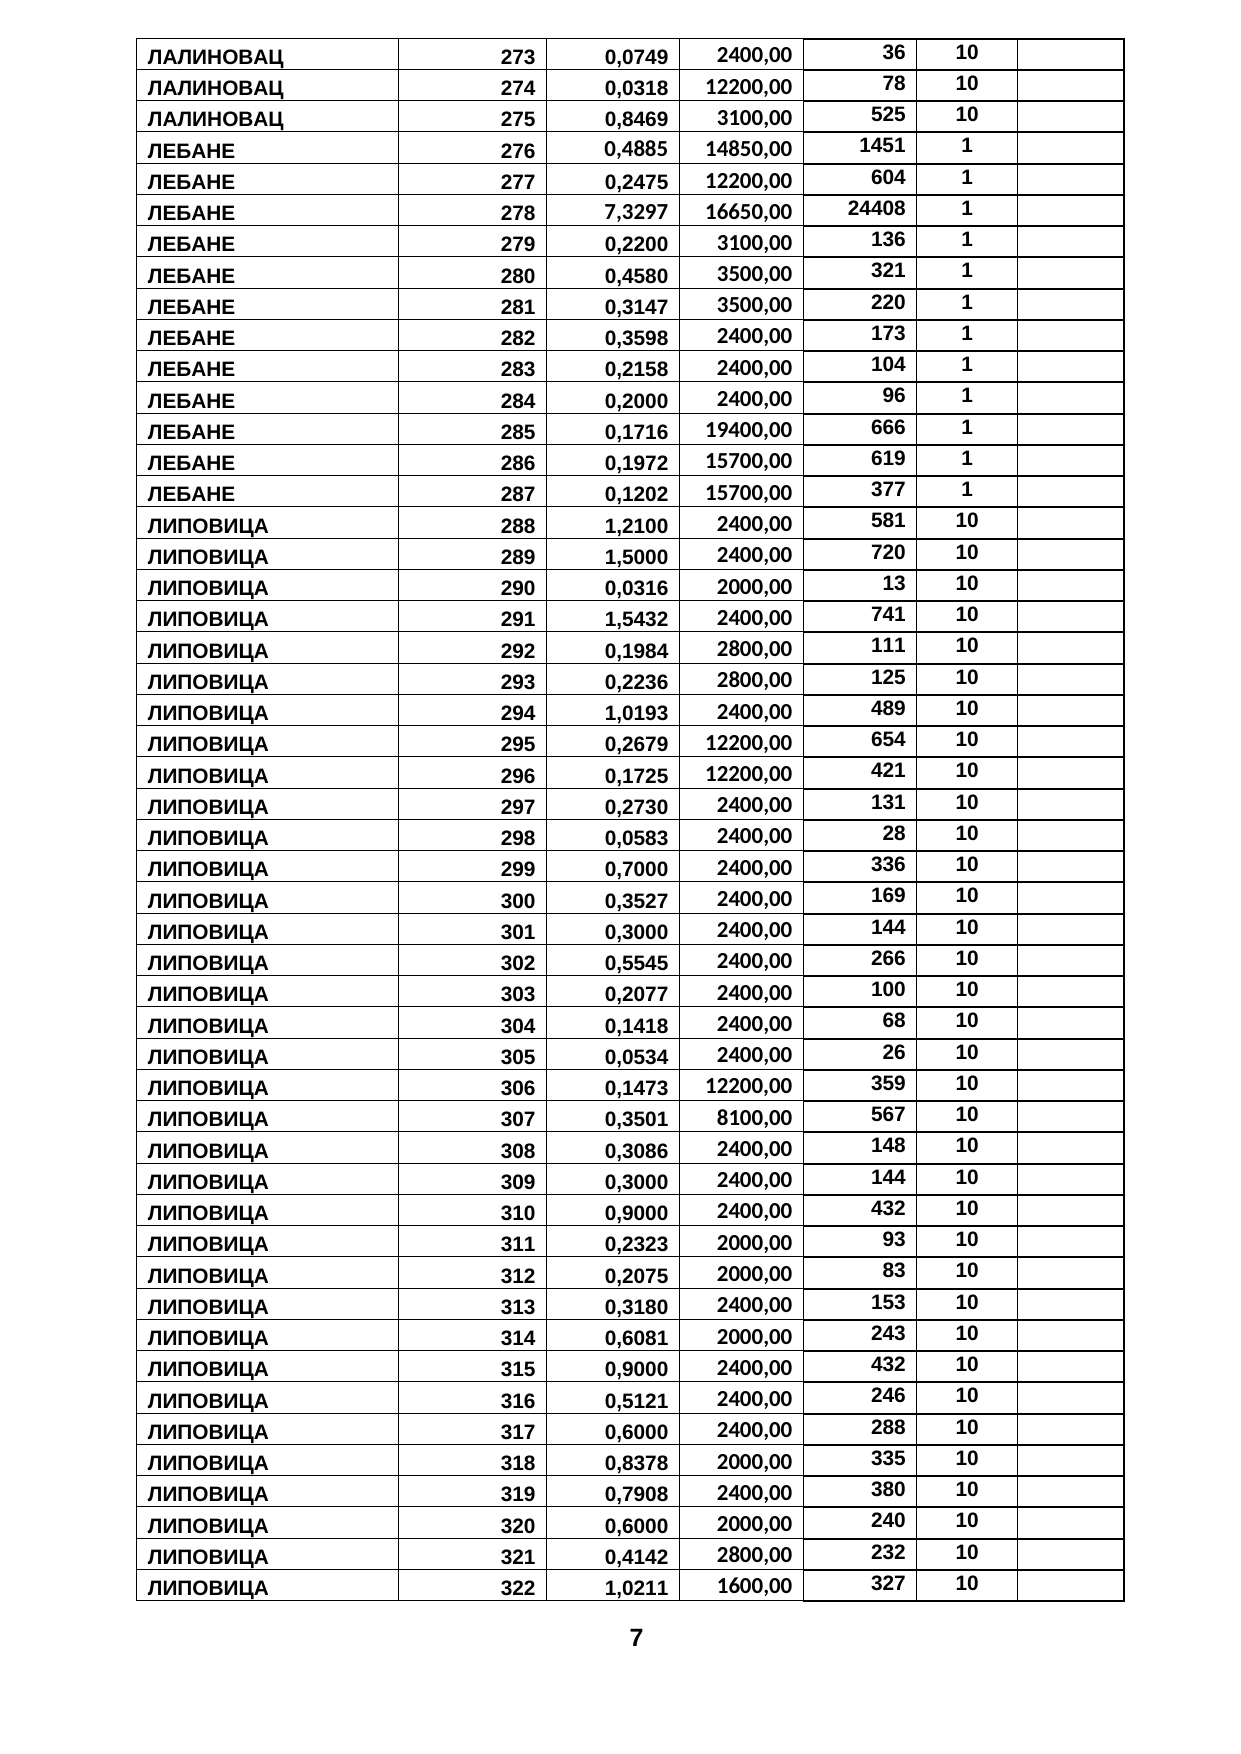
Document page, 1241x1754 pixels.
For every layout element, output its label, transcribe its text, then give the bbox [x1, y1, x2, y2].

table_cell 2400,00 [680, 882, 803, 912]
table_cell 0,1418 [547, 1007, 679, 1037]
table_cell 0,2475 [547, 164, 679, 194]
table_cell 12200,00 [680, 757, 803, 787]
table_cell 10 [917, 1446, 1017, 1475]
table_cell ЛЕБАНЕ [137, 195, 398, 225]
table_cell 280 [399, 257, 546, 287]
table_cell 10 [917, 508, 1017, 537]
table_cell ЛЕБАНЕ [137, 257, 398, 287]
table_cell 0,3086 [547, 1132, 679, 1162]
table_cell 0,0318 [547, 70, 679, 100]
table_cell [1018, 1321, 1123, 1350]
table_cell [1018, 665, 1123, 694]
table_cell 1,5000 [547, 539, 679, 569]
table_cell [1018, 633, 1123, 662]
table_cell [1018, 758, 1123, 787]
table_cell [1018, 602, 1123, 631]
table_cell 2400,00 [680, 507, 803, 537]
table_cell 10 [917, 1008, 1017, 1037]
table_cell 10 [917, 1071, 1017, 1100]
table_cell ЛИПОВИЦА [137, 1414, 398, 1444]
table_cell 0,2000 [547, 382, 679, 412]
table_cell 295 [399, 726, 546, 756]
table_cell 10 [917, 696, 1017, 725]
table_cell [1018, 727, 1123, 756]
table_cell 0,3000 [547, 1164, 679, 1194]
table_cell 3500,00 [680, 289, 803, 319]
table_cell 2400,00 [680, 601, 803, 631]
table_cell [1018, 1477, 1123, 1506]
table_cell 0,2679 [547, 726, 679, 756]
table_cell 284 [399, 382, 546, 412]
table_cell [1018, 446, 1123, 475]
table_cell 1 [917, 165, 1017, 194]
table_cell 297 [399, 789, 546, 819]
table_cell 10 [917, 1165, 1017, 1194]
table_cell [1018, 1196, 1123, 1225]
table_cell 0,0583 [547, 820, 679, 850]
table_cell 0,2158 [547, 351, 679, 381]
table_cell 421 [804, 758, 916, 787]
table_cell 2800,00 [680, 632, 803, 662]
table_cell 0,3527 [547, 882, 679, 912]
table_cell ЛИПОВИЦА [137, 695, 398, 725]
table_cell 10 [917, 102, 1017, 131]
table_cell ЛАЛИНОВАЦ [137, 39, 398, 69]
table_cell 0,5545 [547, 945, 679, 975]
table_cell 306 [399, 1070, 546, 1100]
table_cell 1 [917, 415, 1017, 444]
table_cell 153 [804, 1290, 916, 1319]
table_cell 68 [804, 1008, 916, 1037]
table_cell 1,5432 [547, 601, 679, 631]
table_cell 2400,00 [680, 945, 803, 975]
table_cell 0,2236 [547, 664, 679, 694]
table_cell 0,8469 [547, 101, 679, 131]
table_cell 0,6000 [547, 1507, 679, 1537]
table_cell 10 [917, 1040, 1017, 1069]
table_cell [1018, 1352, 1123, 1381]
table_cell 2400,00 [680, 1132, 803, 1162]
table_cell [1018, 40, 1123, 69]
table_cell [1018, 696, 1123, 725]
table_cell 293 [399, 664, 546, 694]
table_cell 2400,00 [680, 976, 803, 1006]
table_cell ЛЕБАНЕ [137, 289, 398, 319]
table_cell 2400,00 [680, 1351, 803, 1381]
table_cell ЛИПОВИЦА [137, 1445, 398, 1475]
table_cell 13 [804, 571, 916, 600]
table_cell 1 [917, 352, 1017, 381]
table_cell ЛИПОВИЦА [137, 1539, 398, 1569]
table_cell 0,9000 [547, 1351, 679, 1381]
table_cell ЛЕБАНЕ [137, 132, 398, 162]
table_cell 10 [917, 883, 1017, 912]
table_cell 309 [399, 1164, 546, 1194]
table_cell 288 [399, 507, 546, 537]
table_cell 275 [399, 101, 546, 131]
table_cell ЛЕБАНЕ [137, 414, 398, 444]
table_cell [1018, 477, 1123, 506]
table_cell ЛИПОВИЦА [137, 539, 398, 569]
table_cell 10 [917, 1508, 1017, 1537]
table_cell 377 [804, 477, 916, 506]
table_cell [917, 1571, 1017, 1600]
table_cell 320 [399, 1507, 546, 1537]
table_cell ЛИПОВИЦА [137, 882, 398, 912]
table_cell 96 [804, 383, 916, 412]
table_cell 10 [917, 1102, 1017, 1131]
table_cell 2400,00 [680, 851, 803, 881]
table_cell 10 [917, 1352, 1017, 1381]
table_cell 2000,00 [680, 1257, 803, 1287]
table_cell 567 [804, 1102, 916, 1131]
table_cell 0,6000 [547, 1414, 679, 1444]
table_cell [1018, 821, 1123, 850]
table_cell 489 [804, 696, 916, 725]
table_cell 3100,00 [680, 101, 803, 131]
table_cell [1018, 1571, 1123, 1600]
table_cell [1018, 1165, 1123, 1194]
table_cell ЛИПОВИЦА [137, 1132, 398, 1162]
table_cell 10 [917, 71, 1017, 100]
table_cell 100 [804, 977, 916, 1006]
table_cell ЛИПОВИЦА [137, 1257, 398, 1287]
table_cell 111 [804, 633, 916, 662]
table_cell [1018, 883, 1123, 912]
table_cell 10 [917, 1227, 1017, 1256]
table_cell 305 [399, 1039, 546, 1069]
table_cell 8100,00 [680, 1101, 803, 1131]
table_cell 246 [804, 1383, 916, 1412]
table_cell 12200,00 [680, 726, 803, 756]
table_cell 144 [804, 915, 916, 944]
table_cell [1018, 383, 1123, 412]
table_cell [1018, 790, 1123, 819]
table_cell 285 [399, 414, 546, 444]
table_cell 136 [804, 227, 916, 256]
table_cell 1 [917, 196, 1017, 225]
table_cell 10 [917, 1258, 1017, 1287]
table_cell [1018, 1040, 1123, 1069]
table_cell [1018, 321, 1123, 350]
table_cell [1018, 102, 1123, 131]
table_cell 0,6081 [547, 1320, 679, 1350]
table_cell 619 [804, 446, 916, 475]
table_cell 3500,00 [680, 257, 803, 287]
table_cell ЛИПОВИЦА [137, 945, 398, 975]
table_cell 0,1716 [547, 414, 679, 444]
table_cell [1018, 196, 1123, 225]
table_cell 287 [399, 476, 546, 506]
table_cell 36 [804, 40, 916, 69]
table_cell 2400,00 [680, 695, 803, 725]
table_cell 303 [399, 976, 546, 1006]
table_cell [1018, 508, 1123, 537]
table_cell 0,2323 [547, 1226, 679, 1256]
table_cell ЛИПОВИЦА [137, 1476, 398, 1506]
table_cell 274 [399, 70, 546, 100]
table_cell ЛИПОВИЦА [137, 1507, 398, 1537]
table_cell 1 [917, 290, 1017, 319]
table_cell ЛЕБАНЕ [137, 226, 398, 256]
table_cell 1,2100 [547, 507, 679, 537]
table_cell 0,0534 [547, 1039, 679, 1069]
table_cell 432 [804, 1196, 916, 1225]
table_cell 321 [804, 258, 916, 287]
table_cell 2800,00 [680, 664, 803, 694]
table_cell 318 [399, 1445, 546, 1475]
table_cell 240 [804, 1508, 916, 1537]
table_cell 1600,00 [680, 1570, 803, 1600]
table_cell ЛИПОВИЦА [137, 914, 398, 944]
table_cell [1018, 1008, 1123, 1037]
table_cell ЛИПОВИЦА [137, 1039, 398, 1069]
table_cell ЛИПОВИЦА [137, 1320, 398, 1350]
table_cell [1018, 165, 1123, 194]
table_cell 14850,00 [680, 132, 803, 162]
table_cell 2000,00 [680, 1226, 803, 1256]
table_cell 2400,00 [680, 351, 803, 381]
table_cell 2400,00 [680, 539, 803, 569]
table_cell 336 [804, 852, 916, 881]
table_cell 0,3000 [547, 914, 679, 944]
table_cell [1018, 540, 1123, 569]
table_cell 0,5121 [547, 1382, 679, 1412]
table_cell 10 [917, 1383, 1017, 1412]
table_cell 104 [804, 352, 916, 381]
table_cell 0,1984 [547, 632, 679, 662]
table_cell 2400,00 [680, 1414, 803, 1444]
table_cell [1018, 1102, 1123, 1131]
table_cell 300 [399, 882, 546, 912]
table_cell 10 [917, 1540, 1017, 1569]
table_cell 290 [399, 570, 546, 600]
table_cell 15700,00 [680, 445, 803, 475]
table_cell 10 [917, 852, 1017, 881]
table_cell ЛЕБАНЕ [137, 164, 398, 194]
table_cell 2400,00 [680, 1164, 803, 1194]
table_cell 10 [917, 1196, 1017, 1225]
table_cell ЛЕБАНЕ [137, 476, 398, 506]
table_cell [1018, 1383, 1123, 1412]
table_cell ЛИПОВИЦА [137, 1570, 398, 1600]
table_cell ЛИПОВИЦА [137, 632, 398, 662]
table_cell 131 [804, 790, 916, 819]
table_cell 10 [917, 915, 1017, 944]
table_cell 148 [804, 1133, 916, 1162]
table_cell 316 [399, 1382, 546, 1412]
table_cell 322 [399, 1570, 546, 1600]
table_cell 432 [804, 1352, 916, 1381]
table_cell 232 [804, 1540, 916, 1569]
table_cell [1018, 1071, 1123, 1100]
table_cell 3100,00 [680, 226, 803, 256]
table_cell [1018, 1508, 1123, 1537]
table_cell 12200,00 [680, 1070, 803, 1100]
table_cell [1018, 1540, 1123, 1569]
table_cell 0,9000 [547, 1195, 679, 1225]
table_cell 0,7000 [547, 851, 679, 881]
table_cell 312 [399, 1257, 546, 1287]
table_cell 10 [917, 540, 1017, 569]
table_cell 0,1202 [547, 476, 679, 506]
table_cell 2000,00 [680, 1320, 803, 1350]
table_cell 296 [399, 757, 546, 787]
table_cell 335 [804, 1446, 916, 1475]
table_cell 310 [399, 1195, 546, 1225]
table_cell 314 [399, 1320, 546, 1350]
table_cell 307 [399, 1101, 546, 1131]
table_cell 0,0749 [547, 39, 679, 69]
table_cell 286 [399, 445, 546, 475]
table_cell 1 [917, 477, 1017, 506]
table_cell 0,4142 [547, 1539, 679, 1569]
table_cell [1018, 1258, 1123, 1287]
table_cell 2000,00 [680, 570, 803, 600]
table_cell 278 [399, 195, 546, 225]
table_cell 10 [917, 571, 1017, 600]
table_cell 0,3180 [547, 1289, 679, 1319]
table_cell 0,1972 [547, 445, 679, 475]
table_cell 319 [399, 1476, 546, 1506]
table_cell 2000,00 [680, 1445, 803, 1475]
table_cell 83 [804, 1258, 916, 1287]
table_cell ЛИПОВИЦА [137, 601, 398, 631]
table_cell [1018, 1446, 1123, 1475]
table_cell 720 [804, 540, 916, 569]
table_cell 666 [804, 415, 916, 444]
table_cell 26 [804, 1040, 916, 1069]
table_cell 0,4885 [547, 132, 679, 162]
table_cell 2400,00 [680, 914, 803, 944]
table_cell 93 [804, 1227, 916, 1256]
table_cell 0,1725 [547, 757, 679, 787]
table_cell 2400,00 [680, 320, 803, 350]
table_cell ЛИПОВИЦА [137, 1101, 398, 1131]
table_cell 10 [917, 727, 1017, 756]
table_cell 0,7908 [547, 1476, 679, 1506]
table_cell 2400,00 [680, 820, 803, 850]
table_cell 10 [917, 1477, 1017, 1506]
table_cell [1018, 1227, 1123, 1256]
table_cell [1018, 227, 1123, 256]
table_cell ЛИПОВИЦА [137, 1007, 398, 1037]
table_cell 19400,00 [680, 414, 803, 444]
table_cell 10 [917, 40, 1017, 69]
table_cell ЛИПОВИЦА [137, 664, 398, 694]
table_cell ЛИПОВИЦА [137, 820, 398, 850]
table_cell 0,2730 [547, 789, 679, 819]
table_cell ЛИПОВИЦА [137, 757, 398, 787]
table_cell 0,1473 [547, 1070, 679, 1100]
table_cell 2000,00 [680, 1507, 803, 1537]
table_cell 2400,00 [680, 1195, 803, 1225]
table_cell 144 [804, 1165, 916, 1194]
table_cell ЛИПОВИЦА [137, 851, 398, 881]
table_cell 276 [399, 132, 546, 162]
table_cell [1018, 915, 1123, 944]
table_cell 10 [917, 633, 1017, 662]
table_cell 24408 [804, 196, 916, 225]
table_cell 315 [399, 1351, 546, 1381]
table_cell [1018, 133, 1123, 162]
table_cell 2400,00 [680, 1007, 803, 1037]
table_cell ЛИПОВИЦА [137, 789, 398, 819]
table_cell 1 [917, 383, 1017, 412]
table_cell [1018, 1133, 1123, 1162]
table_cell 78 [804, 71, 916, 100]
table_cell [1018, 977, 1123, 1006]
table_cell 2400,00 [680, 1476, 803, 1506]
table_cell 2400,00 [680, 39, 803, 69]
table_cell ЛИПОВИЦА [137, 1226, 398, 1256]
table_cell 2400,00 [680, 789, 803, 819]
table_cell 10 [917, 758, 1017, 787]
table_cell 273 [399, 39, 546, 69]
table_cell 2400,00 [680, 1289, 803, 1319]
table_cell ЛИПОВИЦА [137, 1164, 398, 1194]
table_cell 277 [399, 164, 546, 194]
table_cell 10 [917, 790, 1017, 819]
table_cell 2400,00 [680, 1382, 803, 1412]
table_cell 10 [917, 1133, 1017, 1162]
table_cell 281 [399, 289, 546, 319]
table_cell 282 [399, 320, 546, 350]
table_cell 294 [399, 695, 546, 725]
table_cell 266 [804, 946, 916, 975]
table_cell 169 [804, 883, 916, 912]
table_cell ЛАЛИНОВАЦ [137, 70, 398, 100]
table_cell [1018, 852, 1123, 881]
table_cell 2400,00 [680, 1039, 803, 1069]
table_cell 0,2200 [547, 226, 679, 256]
table_cell ЛИПОВИЦА [137, 976, 398, 1006]
table_cell 359 [804, 1071, 916, 1100]
table_cell 604 [804, 165, 916, 194]
table_cell [1018, 258, 1123, 287]
table_cell ЛЕБАНЕ [137, 445, 398, 475]
table_cell 1451 [804, 133, 916, 162]
table_cell 289 [399, 539, 546, 569]
table_cell 581 [804, 508, 916, 537]
table_cell [1018, 946, 1123, 975]
table_cell 0,8378 [547, 1445, 679, 1475]
table_cell [1018, 71, 1123, 100]
table_cell 313 [399, 1289, 546, 1319]
table_cell 173 [804, 321, 916, 350]
table_cell 2400,00 [680, 382, 803, 412]
table_cell 1 [917, 446, 1017, 475]
table_cell 10 [917, 1415, 1017, 1444]
table_cell 1 [917, 227, 1017, 256]
table_cell 10 [917, 946, 1017, 975]
table_cell ЛИПОВИЦА [137, 507, 398, 537]
table_cell 380 [804, 1477, 916, 1506]
table_cell ЛИПОВИЦА [137, 1382, 398, 1412]
table_cell 243 [804, 1321, 916, 1350]
table_cell 291 [399, 601, 546, 631]
table_cell 12200,00 [680, 70, 803, 100]
table_cell 741 [804, 602, 916, 631]
table_cell 288 [804, 1415, 916, 1444]
table_cell 302 [399, 945, 546, 975]
table_cell 0,3147 [547, 289, 679, 319]
table_cell ЛИПОВИЦА [137, 1351, 398, 1381]
table_cell [1018, 1415, 1123, 1444]
table_cell 654 [804, 727, 916, 756]
table_cell [1018, 290, 1123, 319]
table_cell 2800,00 [680, 1539, 803, 1569]
table_cell [1018, 1290, 1123, 1319]
table_cell 311 [399, 1226, 546, 1256]
table_cell ЛАЛИНОВАЦ [137, 101, 398, 131]
table_cell 1,0211 [547, 1570, 679, 1600]
table_cell [1018, 352, 1123, 381]
table_cell 1 [917, 258, 1017, 287]
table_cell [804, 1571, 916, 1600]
table_cell ЛЕБАНЕ [137, 382, 398, 412]
table_cell ЛИПОВИЦА [137, 1289, 398, 1319]
table_cell 279 [399, 226, 546, 256]
table_cell 298 [399, 820, 546, 850]
table_cell [1018, 571, 1123, 600]
table_cell ЛИПОВИЦА [137, 1195, 398, 1225]
table_cell 10 [917, 977, 1017, 1006]
table_cell 16650,00 [680, 195, 803, 225]
table_cell 317 [399, 1414, 546, 1444]
table_cell 1 [917, 133, 1017, 162]
table_cell 299 [399, 851, 546, 881]
table_cell ЛЕБАНЕ [137, 351, 398, 381]
table_cell 125 [804, 665, 916, 694]
table_cell 283 [399, 351, 546, 381]
table_cell 220 [804, 290, 916, 319]
table_cell 10 [917, 1290, 1017, 1319]
table_cell ЛИПОВИЦА [137, 726, 398, 756]
table_cell 304 [399, 1007, 546, 1037]
table_cell 0,4580 [547, 257, 679, 287]
table_cell 10 [917, 665, 1017, 694]
table_cell 301 [399, 914, 546, 944]
table_cell 1 [917, 321, 1017, 350]
table_cell 12200,00 [680, 164, 803, 194]
table_cell 7,3297 [547, 195, 679, 225]
table_cell 0,0316 [547, 570, 679, 600]
table_cell 10 [917, 1321, 1017, 1350]
table_cell 10 [917, 821, 1017, 850]
table_cell 321 [399, 1539, 546, 1569]
table_cell 10 [917, 602, 1017, 631]
table_cell 292 [399, 632, 546, 662]
table_cell 1,0193 [547, 695, 679, 725]
table_cell ЛЕБАНЕ [137, 320, 398, 350]
table_cell 15700,00 [680, 476, 803, 506]
table_cell ЛИПОВИЦА [137, 1070, 398, 1100]
table_cell 0,2077 [547, 976, 679, 1006]
table_cell 28 [804, 821, 916, 850]
table_cell 0,3598 [547, 320, 679, 350]
table_cell 0,2075 [547, 1257, 679, 1287]
table_cell 525 [804, 102, 916, 131]
table_cell [1018, 415, 1123, 444]
table_cell ЛИПОВИЦА [137, 570, 398, 600]
table_cell 308 [399, 1132, 546, 1162]
table_cell 0,3501 [547, 1101, 679, 1131]
